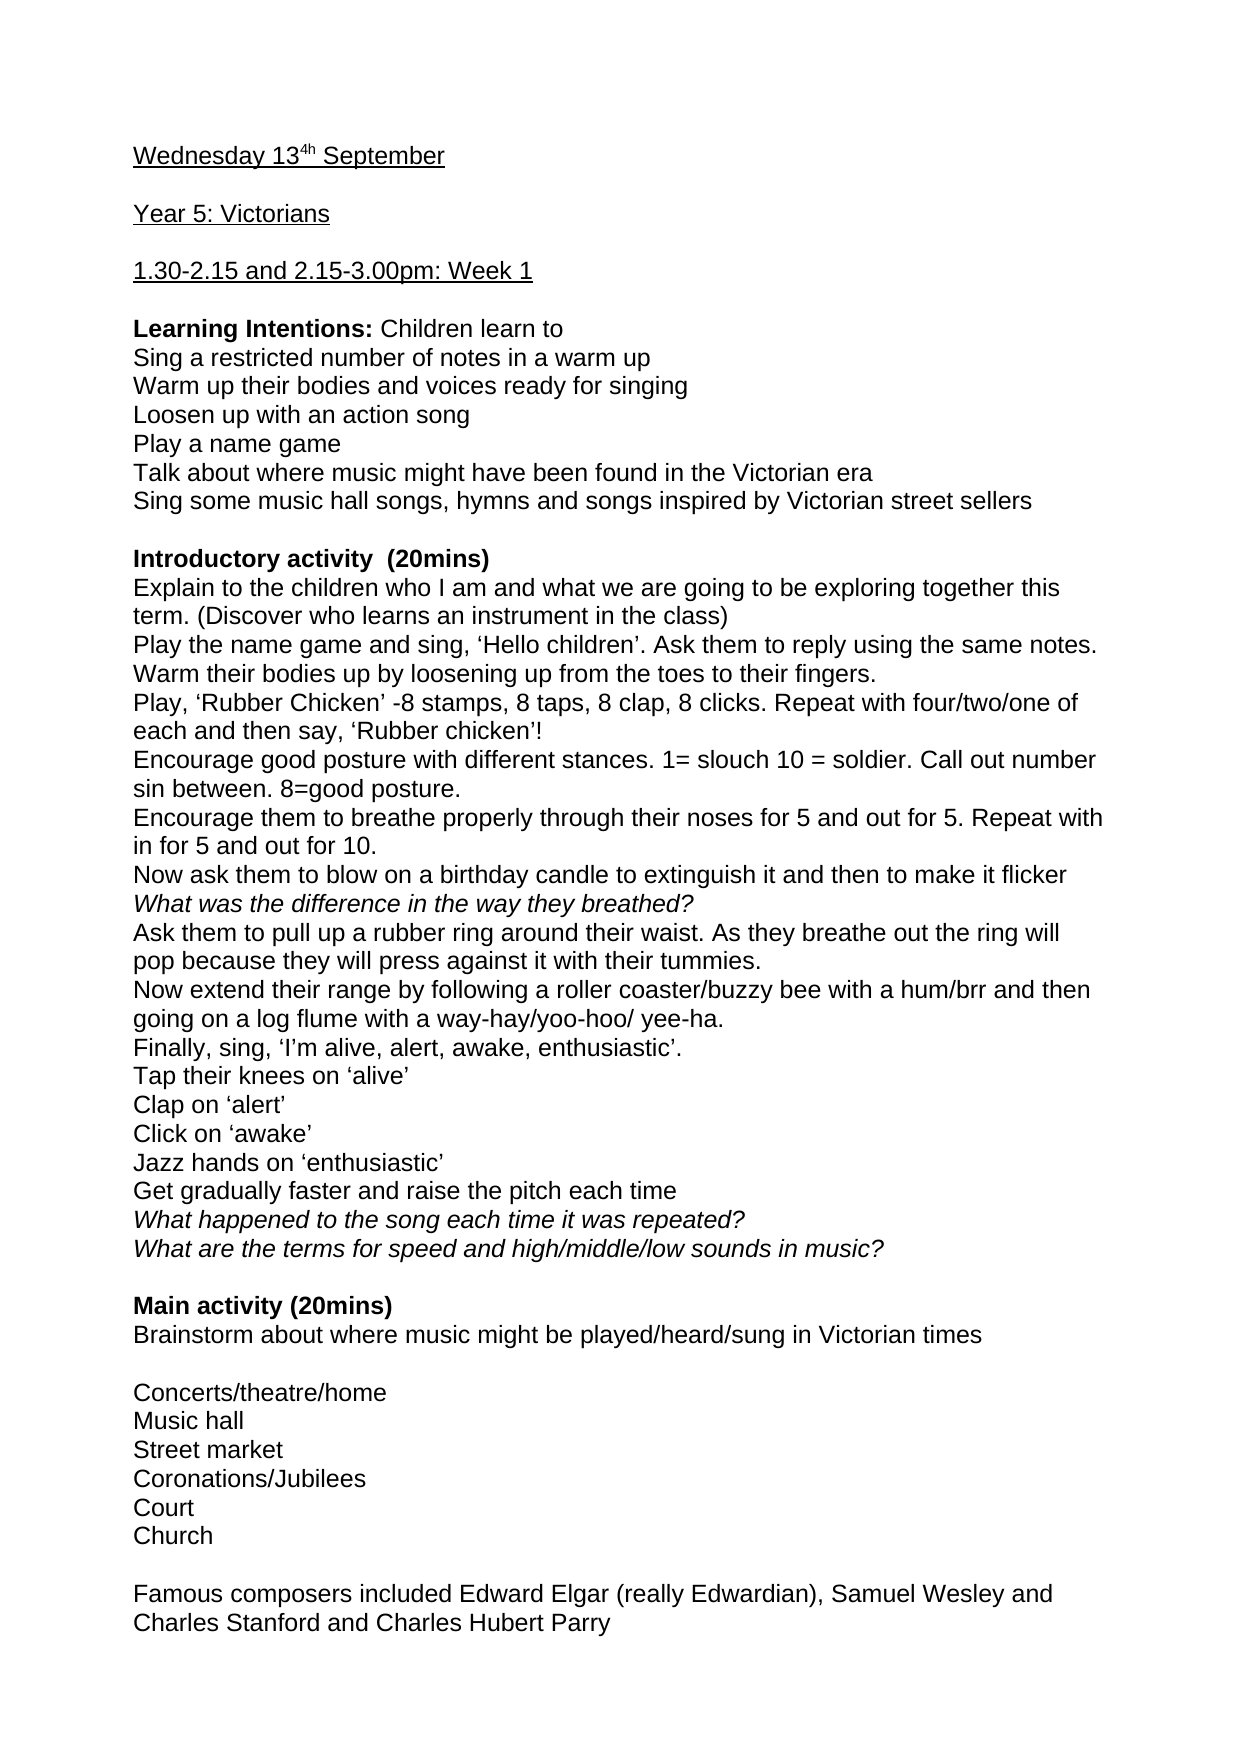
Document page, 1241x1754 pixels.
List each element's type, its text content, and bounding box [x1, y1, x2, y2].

text Loosen up with an action song [133, 400, 1107, 429]
text Jazz hands on ‘enthusiastic’ [133, 1147, 1107, 1176]
text Sing some music hall songs, hymns and songs inspired by Victorian street sellers [133, 486, 1107, 515]
text Sing a restricted number of notes in a warm up [133, 342, 1107, 371]
text Clap on ‘alert’ [133, 1090, 1107, 1119]
text Finally, sing, ‘I’m alive, alert, awake, enthusiastic’. [133, 1032, 1107, 1061]
text What are the terms for speed and high/middle/low sounds in music? [133, 1234, 1107, 1262]
text Year 5: Victorians [133, 199, 1107, 227]
text Play a name game [133, 429, 1107, 457]
text Explain to the children who I am and what we are going to be exploring together this term. (Discover who learns an instrument in the class) [133, 572, 1107, 630]
text Encourage good posture with different stances. 1= slouch 10 = soldier. Call out number sin between. 8=good posture. [133, 745, 1107, 802]
text Warm up their bodies and voices ready for singing [133, 371, 1107, 400]
text Coronations/Jubilees [133, 1464, 1107, 1492]
text 1.30-2.15 and 2.15-3.00pm: Week 1 [133, 256, 1107, 285]
text Encourage them to breathe properly through their noses for 5 and out for 5. Repeat with in for 5 and out for 10. [133, 802, 1107, 860]
text Street market [133, 1435, 1107, 1464]
text Get gradually faster and raise the pitch each time [133, 1176, 1107, 1205]
text Learning Intentions: Children learn to [133, 314, 1107, 342]
text Talk about where music might have been found in the Victorian era [133, 457, 1107, 486]
text Concerts/theatre/home [133, 1377, 1107, 1406]
text Tap their knees on ‘alive’ [133, 1061, 1107, 1090]
text Play the name game and sing, ‘Hello children’. Ask them to reply using the same notes. [133, 630, 1107, 659]
text Introductory activity (20mins) [133, 544, 1107, 572]
text Warm their bodies up by loosening up from the toes to their fingers. [133, 659, 1107, 687]
text Church [133, 1521, 1107, 1550]
text Play, ‘Rubber Chicken’ -8 stamps, 8 taps, 8 clap, 8 clicks. Repeat with four/two/one of each and then say, ‘Rubber chicken’! [133, 687, 1107, 745]
text Wednesday 134h September [133, 141, 1107, 170]
text Ask them to pull up a rubber ring around their waist. As they breathe out the ring will pop because they will press against it with their tummies. [133, 917, 1107, 975]
text Click on ‘awake’ [133, 1119, 1107, 1147]
text What was the difference in the way they breathed? [133, 889, 1107, 917]
text Main activity (20mins) [133, 1291, 1107, 1320]
text Now extend their range by following a roller coaster/buzzy bee with a hum/brr and then going on a log flume with a way-hay/yoo-hoo/ yee-ha. [133, 975, 1107, 1032]
text What happened to the song each time it was repeated? [133, 1205, 1107, 1234]
text Music hall [133, 1406, 1107, 1435]
text Court [133, 1492, 1107, 1521]
text Famous composers included Edward Elgar (really Edwardian), Samuel Wesley and Charles Stanford and Charles Hubert Parry [133, 1579, 1107, 1636]
text Now ask them to blow on a birthday candle to extinguish it and then to make it flicker [133, 860, 1107, 889]
text Brainstorm about where music might be played/heard/sung in Victorian times [133, 1320, 1107, 1349]
